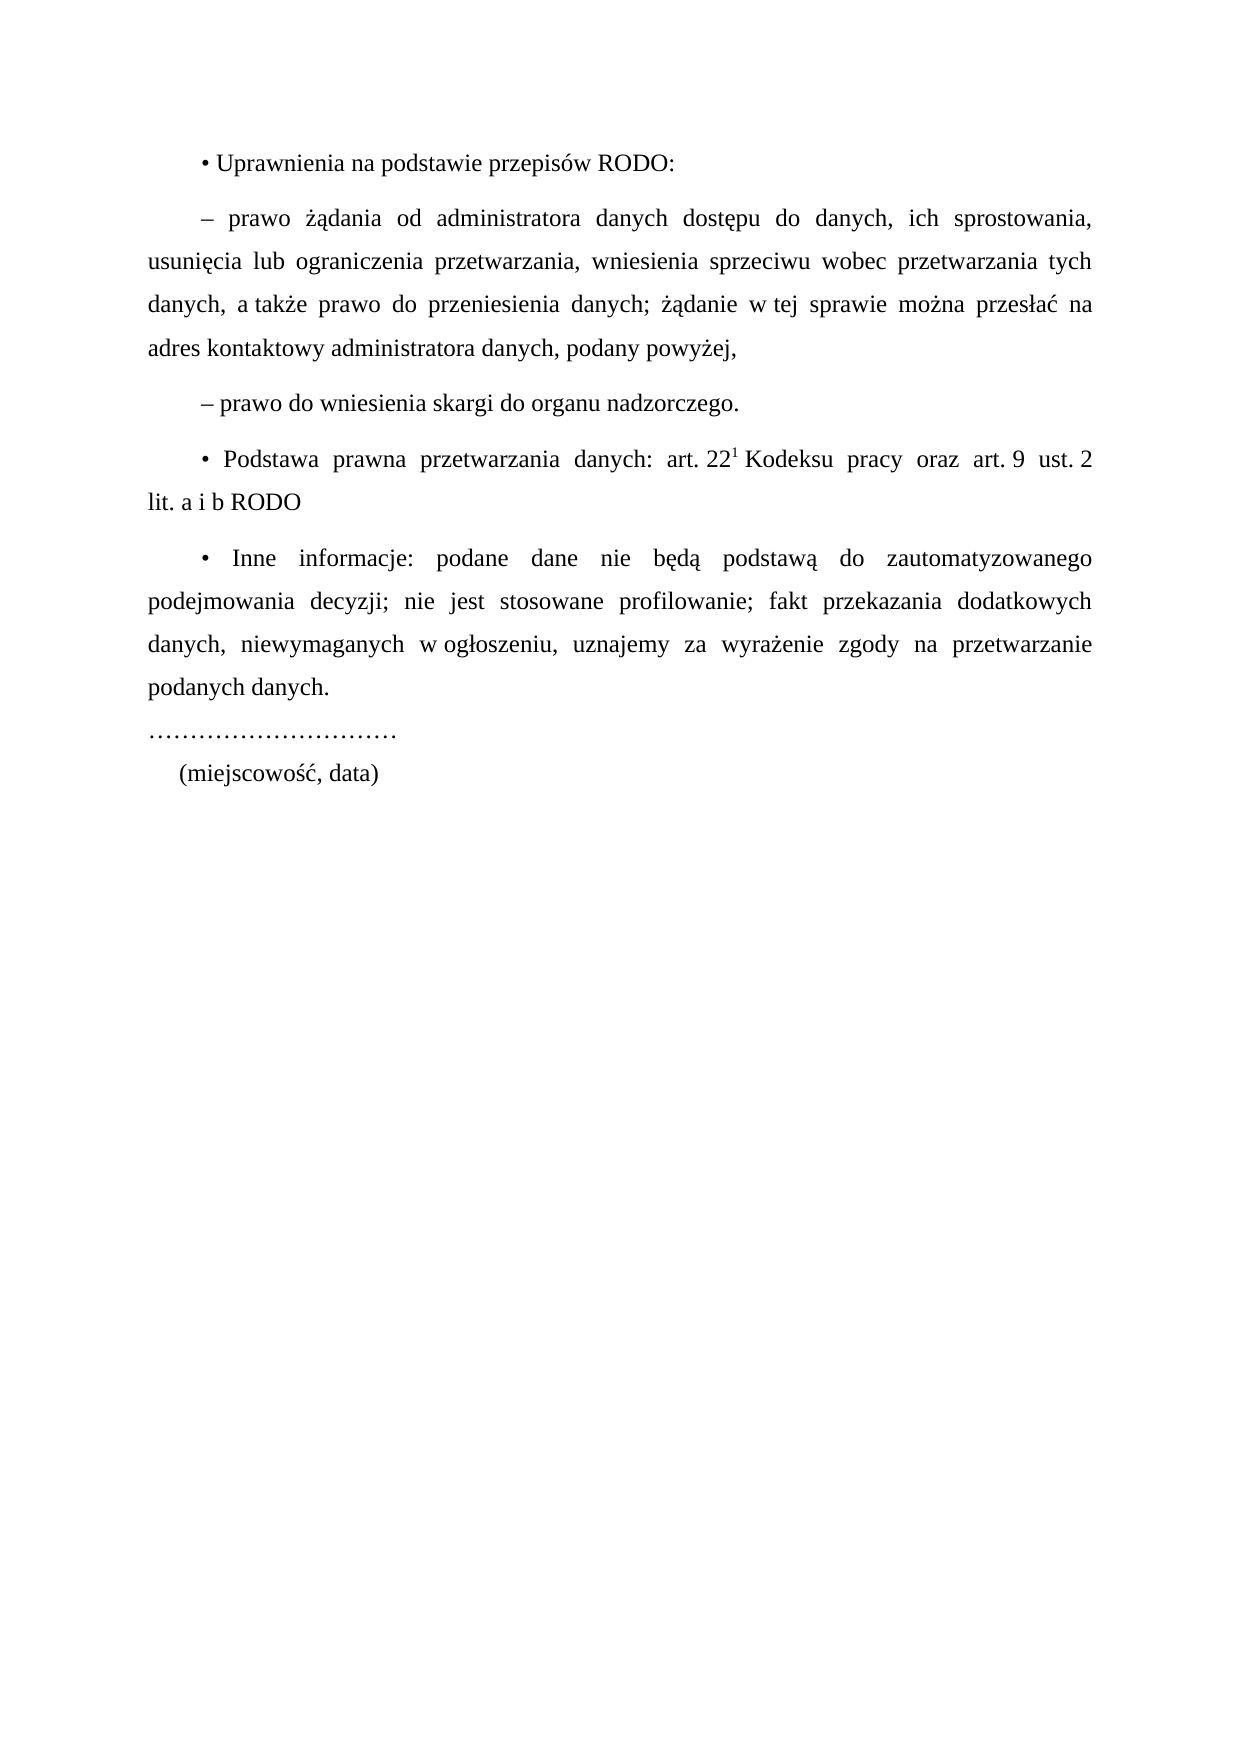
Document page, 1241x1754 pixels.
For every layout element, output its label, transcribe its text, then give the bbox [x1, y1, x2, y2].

text – prawo do wniesienia skargi do organu nadzorczego. [148, 388, 1093, 417]
text • Inne informacje: podane dane nie będą podstawą do zautomatyzowanego podejmowania decyzji; nie jest stosowane profilowanie; fakt przekazania dodatkowych danych, niewymaganych w ogłoszeniu, uznajemy za wyrażenie zgody na przetwarzanie podanych danych. [148, 543, 1093, 701]
text • Podstawa prawna przetwarzania danych: art. 221 Kodeksu pracy oraz art. 9 ust. 2 lit. a i b RODO [148, 444, 1093, 516]
text (miejscowość, data) [148, 758, 1093, 787]
text – prawo żądania od administratora danych dostępu do danych, ich sprostowania, usunięcia lub ograniczenia przetwarzania, wniesienia sprzeciwu wobec przetwarzania tych danych, a także prawo do przeniesienia danych; żądanie w tej sprawie można przesłać na adres kontaktowy administratora danych, podany powyżej, [148, 203, 1093, 361]
text • Uprawnienia na podstawie przepisów RODO: [148, 148, 1093, 176]
text ………………………… [148, 715, 1093, 744]
